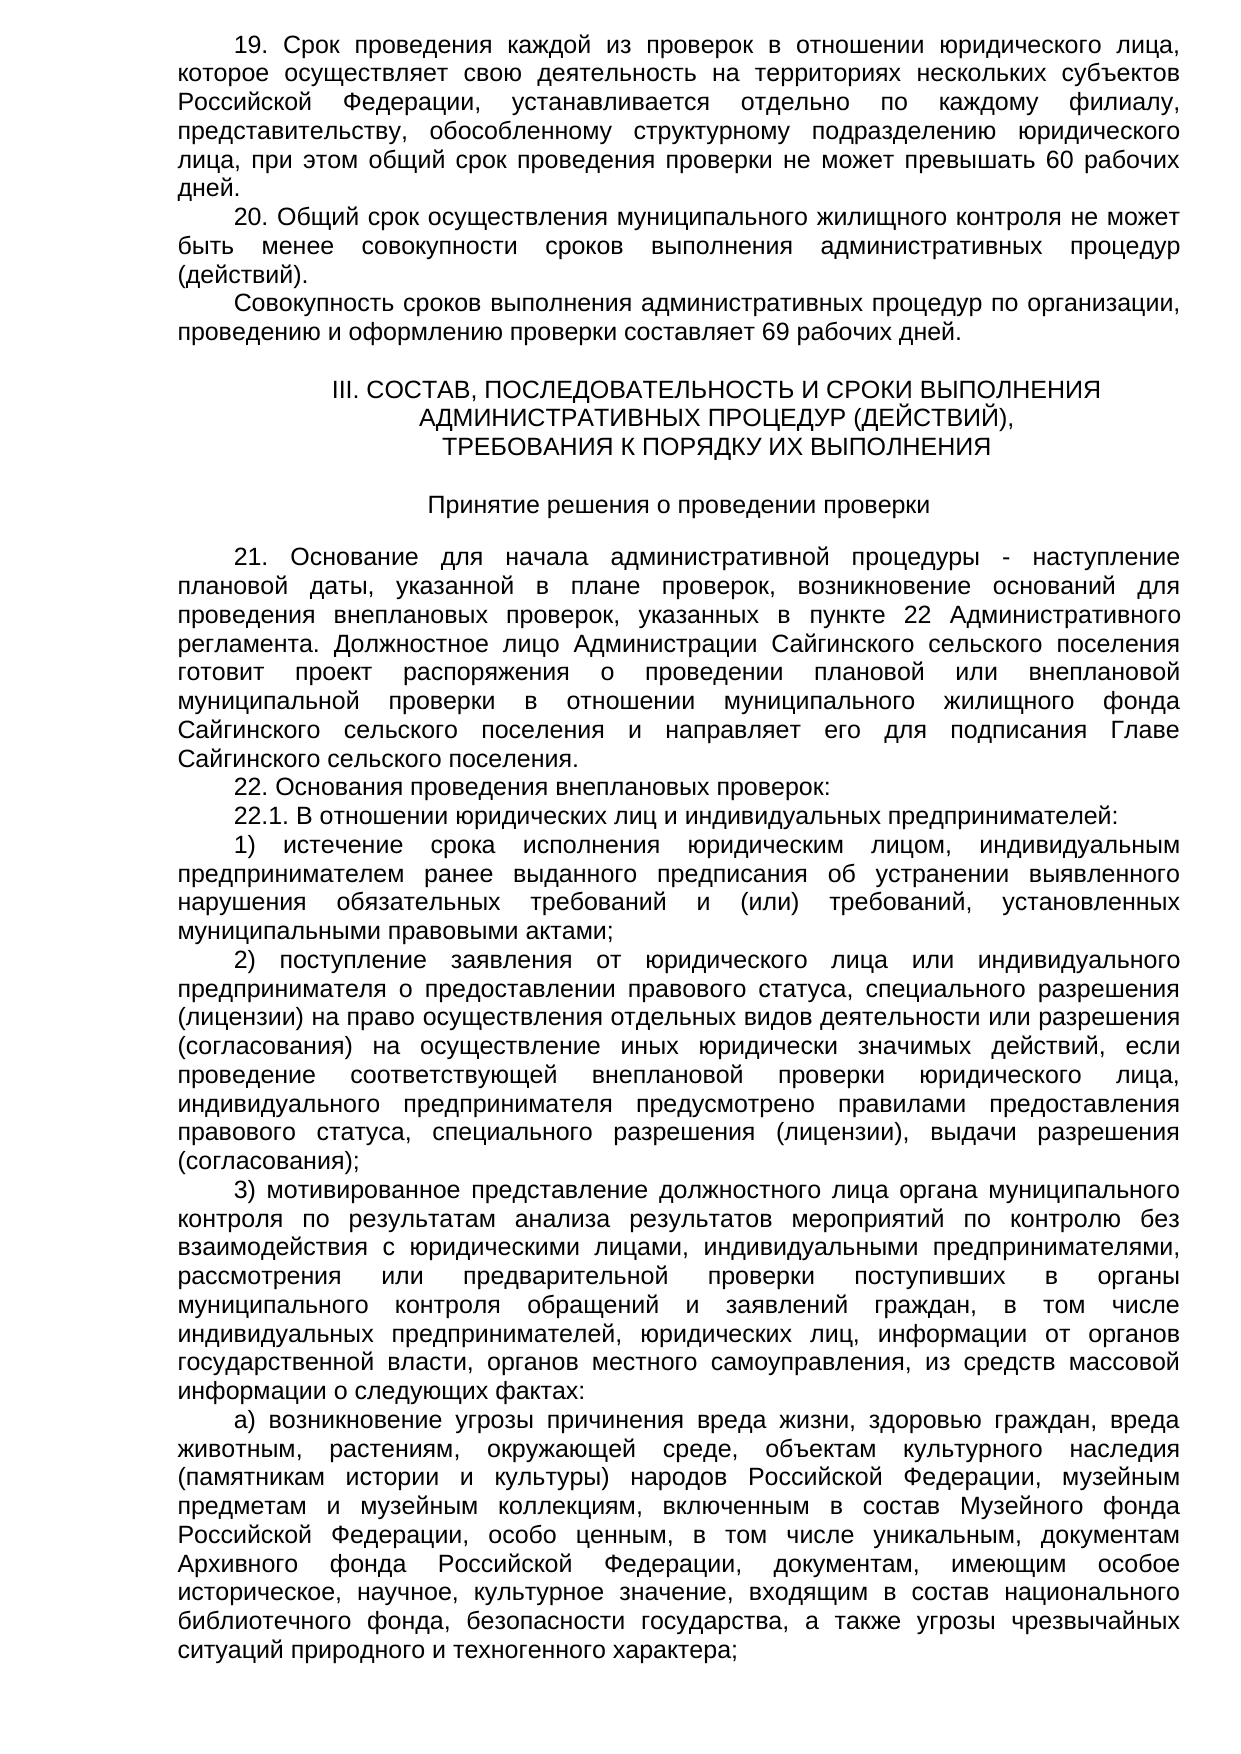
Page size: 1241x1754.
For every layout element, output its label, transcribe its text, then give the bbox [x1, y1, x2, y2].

text а) возникновение угрозы причинения вреда жизни, здоровью граждан, вреда животным, растениям, окружающей среде, объектам культурного наследия (памятникам истории и культуры) народов Российской Федерации, музейным предметам и музейным коллекциям, включенным в состав Музейного фонда Российской Федерации, особо ценным, в том числе уникальным, документам Архивного фонда Российской Федерации, документам, имеющим особое историческое, научное, культурное значение, входящим в состав национального библиотечного фонда, безопасности государства, а также угрозы чрезвычайных ситуаций природного и техногенного характера; [177, 1405, 1181, 1663]
text 22.1. В отношении юридических лиц и индивидуальных предпринимателей: [177, 801, 1181, 830]
text Совокупность сроков выполнения административных процедур по организации, проведению и оформлению проверки составляет 69 рабочих дней. [177, 288, 1181, 346]
text 1) истечение срока исполнения юридическим лицом, индивидуальным предпринимателем ранее выданного предписания об устранении выявленного нарушения обязательных требований и (или) требований, установленных муниципальными правовыми актами; [177, 830, 1181, 945]
text 2) поступление заявления от юридического лица или индивидуального предпринимателя о предоставлении правового статуса, специального разрешения (лицензии) на право осуществления отдельных видов деятельности или разрешения (согласования) на осуществление иных юридически значимых действий, если проведение соответствующей внеплановой проверки юридического лица, индивидуального предпринимателя предусмотрено правилами предоставления правового статуса, специального разрешения (лицензии), выдачи разрешения (согласования); [177, 945, 1181, 1175]
text 19. Срок проведения каждой из проверок в отношении юридического лица, которое осуществляет свою деятельность на территориях нескольких субъектов Российской Федерации, устанавливается отдельно по каждому филиалу, представительству, обособленному структурному подразделению юридического лица, при этом общий срок проведения проверки не может превышать 60 рабочих дней. [177, 29, 1181, 202]
text Принятие решения о проведении проверки [177, 489, 1181, 518]
text ТРЕБОВАНИЯ К ПОРЯДКУ ИХ ВЫПОЛНЕНИЯ [177, 432, 1181, 461]
text 20. Общий срок осуществления муниципального жилищного контроля не может быть менее совокупности сроков выполнения административных процедур (действий). [177, 202, 1181, 288]
text 3) мотивированное представление должностного лица органа муниципального контроля по результатам анализа результатов мероприятий по контролю без взаимодействия с юридическими лицами, индивидуальными предпринимателями, рассмотрения или предварительной проверки поступивших в органы муниципального контроля обращений и заявлений граждан, в том числе индивидуальных предпринимателей, юридических лиц, информации от органов государственной власти, органов местного самоуправления, из средств массовой информации о следующих фактах: [177, 1175, 1181, 1405]
text III. СОСТАВ, ПОСЛЕДОВАТЕЛЬНОСТЬ И СРОКИ ВЫПОЛНЕНИЯ [177, 374, 1181, 403]
text АДМИНИСТРАТИВНЫХ ПРОЦЕДУР (ДЕЙСТВИЙ), [177, 403, 1181, 432]
text 21. Основание для начала административной процедуры - наступление плановой даты, указанной в плане проверок, возникновение оснований для проведения внеплановых проверок, указанных в пункте 22 Административного регламента. Должностное лицо Администрации Сайгинского сельского поселения готовит проект распоряжения о проведении плановой или внеплановой муниципальной проверки в отношении муниципального жилищного фонда Сайгинского сельского поселения и направляет его для подписания Главе Сайгинского сельского поселения. [177, 542, 1181, 772]
text 22. Основания проведения внеплановых проверок: [177, 772, 1181, 801]
